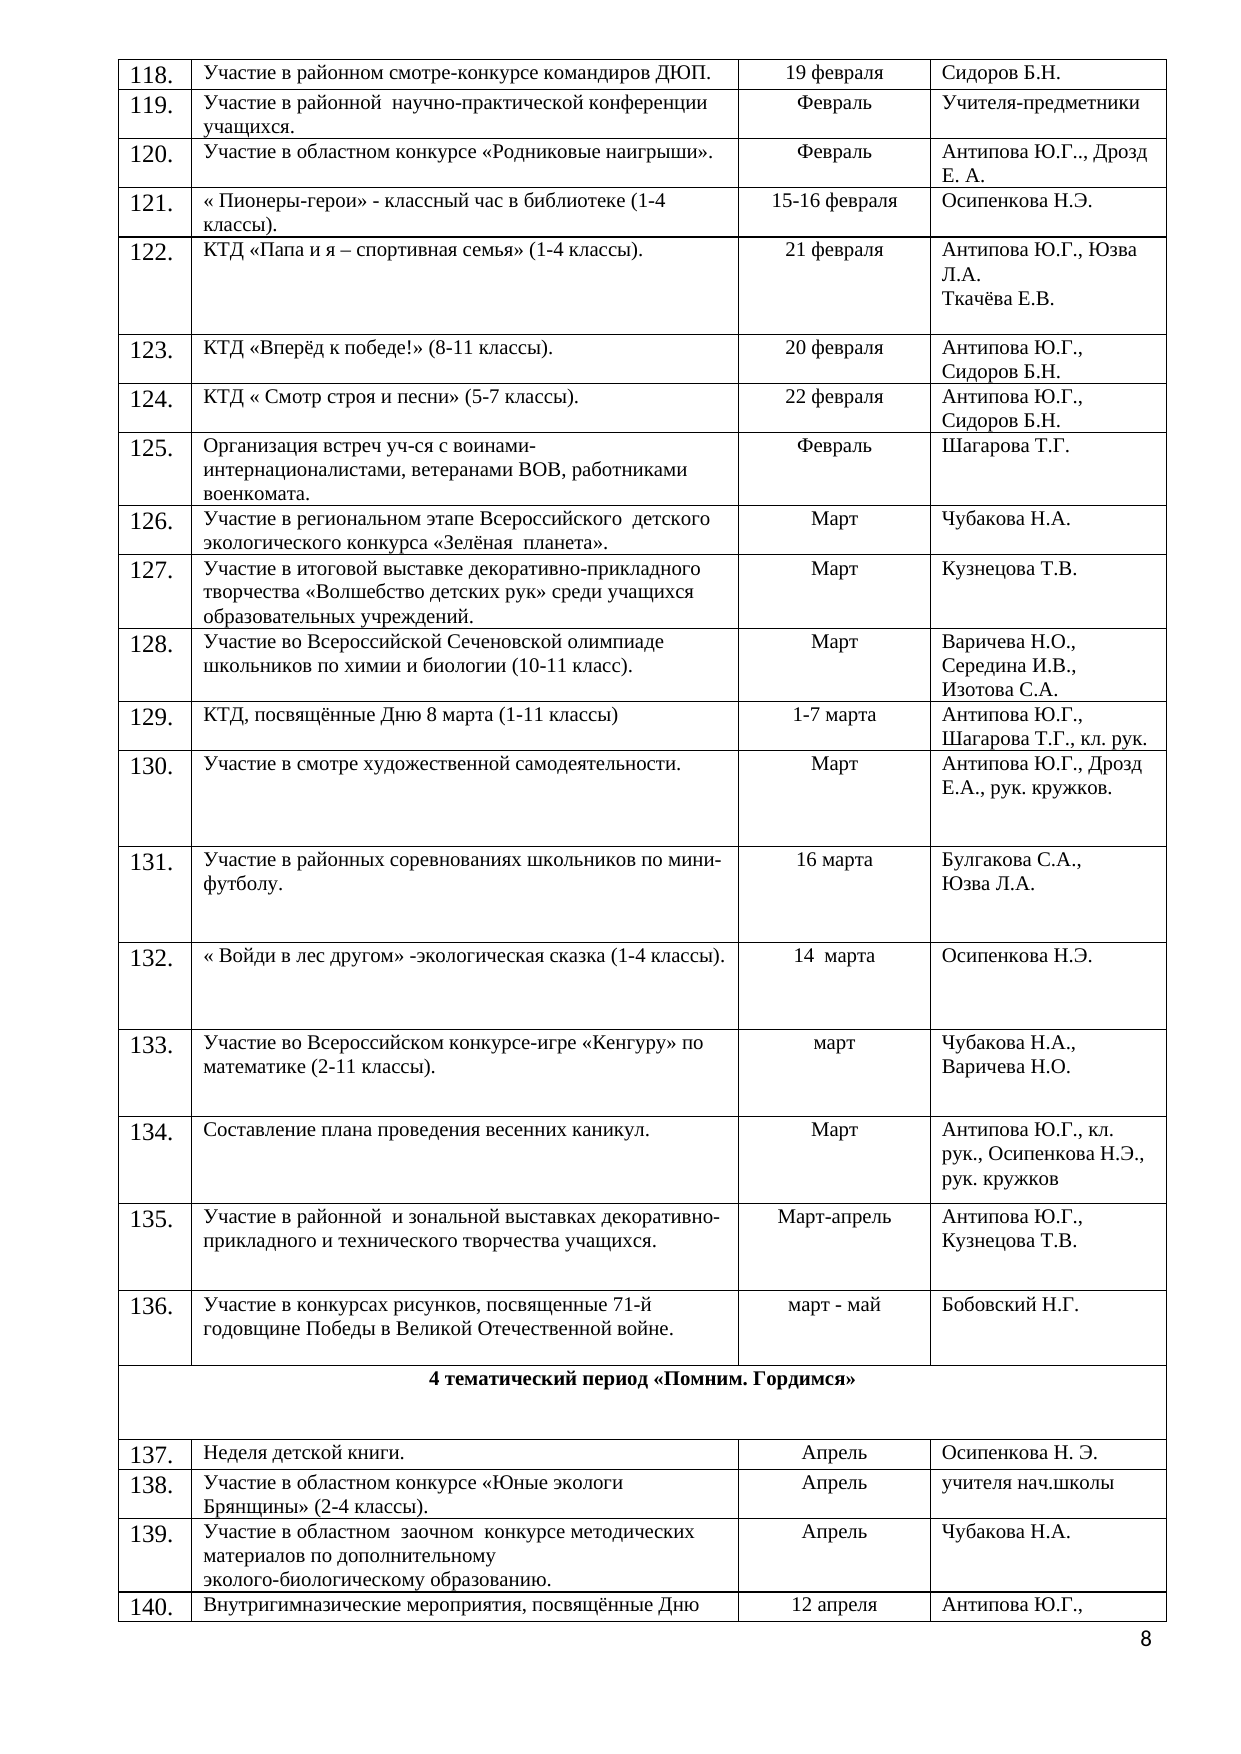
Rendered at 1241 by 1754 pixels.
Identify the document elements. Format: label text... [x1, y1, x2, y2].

table_cell Шагарова Т.Г. [931, 433, 1166, 505]
table_cell Осипенкова Н.Э. [931, 943, 1166, 1029]
table_cell 130. [119, 751, 191, 846]
table_cell Сидоров Б.Н. [931, 60, 1166, 89]
table_cell 138. [119, 1470, 191, 1518]
table_cell Февраль [739, 433, 930, 505]
table_cell 118. [119, 60, 191, 89]
table_cell 122. [119, 238, 191, 334]
table_cell 4 тематический период «Помним. Гордимся» [119, 1366, 1166, 1439]
table_cell Участие в областном конкурсе «Родниковые наигрыши». [192, 139, 738, 187]
table_cell Бобовский Н.Г. [931, 1291, 1166, 1365]
table_cell Участие в районном смотре-конкурсе командиров ДЮП. [192, 60, 738, 89]
table_cell Участие в районной научно-практической конференции учащихся. [192, 90, 738, 138]
table_cell 22 февраля [739, 384, 930, 432]
table_cell 124. [119, 384, 191, 432]
table_cell 15-16 февраля [739, 188, 930, 236]
table_cell Март [739, 555, 930, 628]
table_cell Участие в областном конкурсе «Юные экологи Брянщины» (2-4 классы). [192, 1470, 738, 1518]
table_cell 123. [119, 335, 191, 383]
table_cell Чубакова Н.А., Варичева Н.О. [931, 1030, 1166, 1116]
table_cell 136. [119, 1291, 191, 1365]
table_cell 129. [119, 702, 191, 750]
table_cell Февраль [739, 90, 930, 138]
table_cell 140. [119, 1593, 191, 1621]
table_cell Кузнецова Т.В. [931, 555, 1166, 628]
table_cell 128. [119, 629, 191, 701]
table_cell 120. [119, 139, 191, 187]
table_cell Антипова Ю.Г.., Дрозд Е. А. [931, 139, 1166, 187]
table_cell Антипова Ю.Г., Дрозд Е.А., рук. кружков. [931, 751, 1166, 846]
table_cell март - май [739, 1291, 930, 1365]
table_cell Участие в районных соревнованиях школьников по мини-футболу. [192, 847, 738, 942]
table_cell Антипова Ю.Г., Юзва Л.А. Ткачёва Е.В. [931, 238, 1166, 334]
table_cell 133. [119, 1030, 191, 1116]
table_cell Чубакова Н.А. [931, 1519, 1166, 1591]
table_cell Антипова Ю.Г., Сидоров Б.Н. [931, 384, 1166, 432]
table_cell Март [739, 629, 930, 701]
table_cell Антипова Ю.Г., Кузнецова Т.В. [931, 1204, 1166, 1290]
table_cell Участие в конкурсах рисунков, посвященные 71-й годовщине Победы в Великой Отечественной войне. [192, 1291, 738, 1365]
table_cell март [739, 1030, 930, 1116]
table_cell Участие во Всероссийском конкурсе-игре «Кенгуру» по математике (2-11 классы). [192, 1030, 738, 1116]
table_cell 119. [119, 90, 191, 138]
table_cell КТД «Папа и я – спортивная семья» (1-4 классы). [192, 238, 738, 334]
table_cell 121. [119, 188, 191, 236]
table_cell Март [739, 751, 930, 846]
table_cell Апрель [739, 1519, 930, 1591]
table_cell Булгакова С.А., Юзва Л.А. [931, 847, 1166, 942]
table_cell Антипова Ю.Г., Шагарова Т.Г., кл. рук. [931, 702, 1166, 750]
table_cell Антипова Ю.Г., кл. рук., Осипенкова Н.Э., рук. кружков [931, 1117, 1166, 1203]
table_cell Март [739, 1117, 930, 1203]
table_cell « Войди в лес другом» -экологическая сказка (1-4 классы). [192, 943, 738, 1029]
table_cell Учителя-предметники [931, 90, 1166, 138]
table_cell 134. [119, 1117, 191, 1203]
table_cell Участие во Всероссийской Сеченовской олимпиаде школьников по химии и биологии (10-11 класс). [192, 629, 738, 701]
table_cell 20 февраля [739, 335, 930, 383]
table_cell Участие в районной и зональной выставках декоративно-прикладного и технического творчества учащихся. [192, 1204, 738, 1290]
table_cell Февраль [739, 139, 930, 187]
table_cell 131. [119, 847, 191, 942]
table_cell Варичева Н.О., Середина И.В., Изотова С.А. [931, 629, 1166, 701]
table_cell 12 апреля [739, 1593, 930, 1621]
table_cell 127. [119, 555, 191, 628]
table_cell Составление плана проведения весенних каникул. [192, 1117, 738, 1203]
table_cell 139. [119, 1519, 191, 1591]
table_cell 132. [119, 943, 191, 1029]
table_cell КТД «Вперёд к победе!» (8-11 классы). [192, 335, 738, 383]
table_cell КТД, посвящённые Дню 8 марта (1-11 классы) [192, 702, 738, 750]
table_cell 21 февраля [739, 238, 930, 334]
table_cell Чубакова Н.А. [931, 506, 1166, 554]
table_cell 14 марта [739, 943, 930, 1029]
table_cell 137. [119, 1440, 191, 1469]
table_cell Осипенкова Н.Э. [931, 188, 1166, 236]
table_cell Март [739, 506, 930, 554]
table_cell Участие в областном заочном конкурсе методических материалов по дополнительному эколого-биологическому образованию. [192, 1519, 738, 1591]
table_cell Антипова Ю.Г., Сидоров Б.Н. [931, 335, 1166, 383]
table_cell Апрель [739, 1470, 930, 1518]
table_cell КТД « Смотр строя и песни» (5-7 классы). [192, 384, 738, 432]
table_cell 1-7 марта [739, 702, 930, 750]
table_cell Осипенкова Н. Э. [931, 1440, 1166, 1469]
table_cell Участие в региональном этапе Всероссийского детского экологического конкурса «Зелёная планета». [192, 506, 738, 554]
table_cell 125. [119, 433, 191, 505]
table_cell Участие в смотре художественной самодеятельности. [192, 751, 738, 846]
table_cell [931, 1593, 1166, 1621]
table_cell Участие в итоговой выставке декоративно-прикладного творчества «Волшебство детских рук» среди учащихся образовательных учреждений. [192, 555, 738, 628]
table_cell 19 февраля [739, 60, 930, 89]
table_cell учителя нач.школы [931, 1470, 1166, 1518]
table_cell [192, 1593, 738, 1621]
table_cell Март-апрель [739, 1204, 930, 1290]
table_cell Организация встреч уч-ся с воинами-интернационалистами, ветеранами ВОВ, работниками военкомата. [192, 433, 738, 505]
table_cell 126. [119, 506, 191, 554]
table_cell 16 марта [739, 847, 930, 942]
table_cell 135. [119, 1204, 191, 1290]
table_cell Апрель [739, 1440, 930, 1469]
table_cell « Пионеры-герои» - классный час в библиотеке (1-4 классы). [192, 188, 738, 236]
table_cell Неделя детской книги. [192, 1440, 738, 1469]
